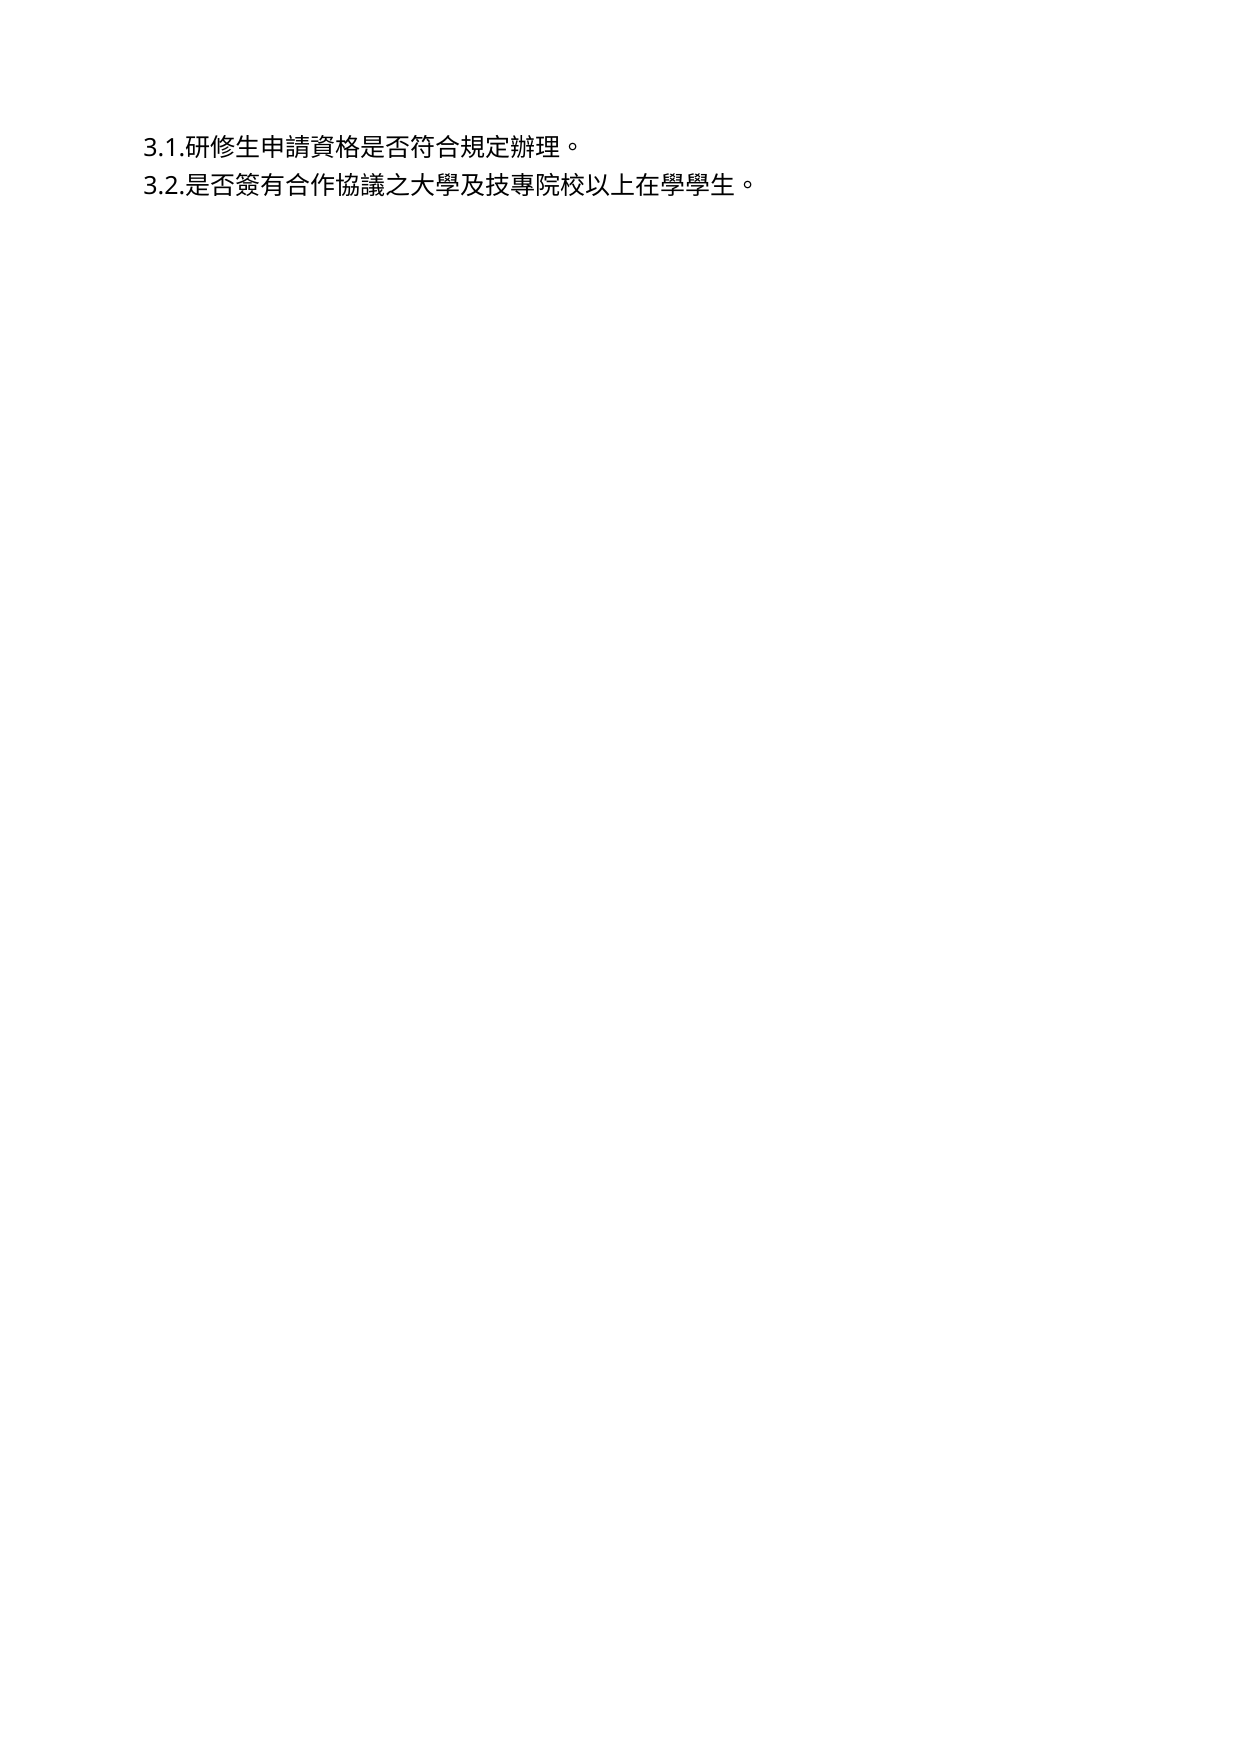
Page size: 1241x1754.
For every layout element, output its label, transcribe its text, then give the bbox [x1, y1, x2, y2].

text 3.1.研修生申請資格是否符合規定辦理。 [143, 127, 1122, 164]
text 3.2.是否簽有合作協議之大學及技專院校以上在學學生。 [143, 164, 1122, 202]
